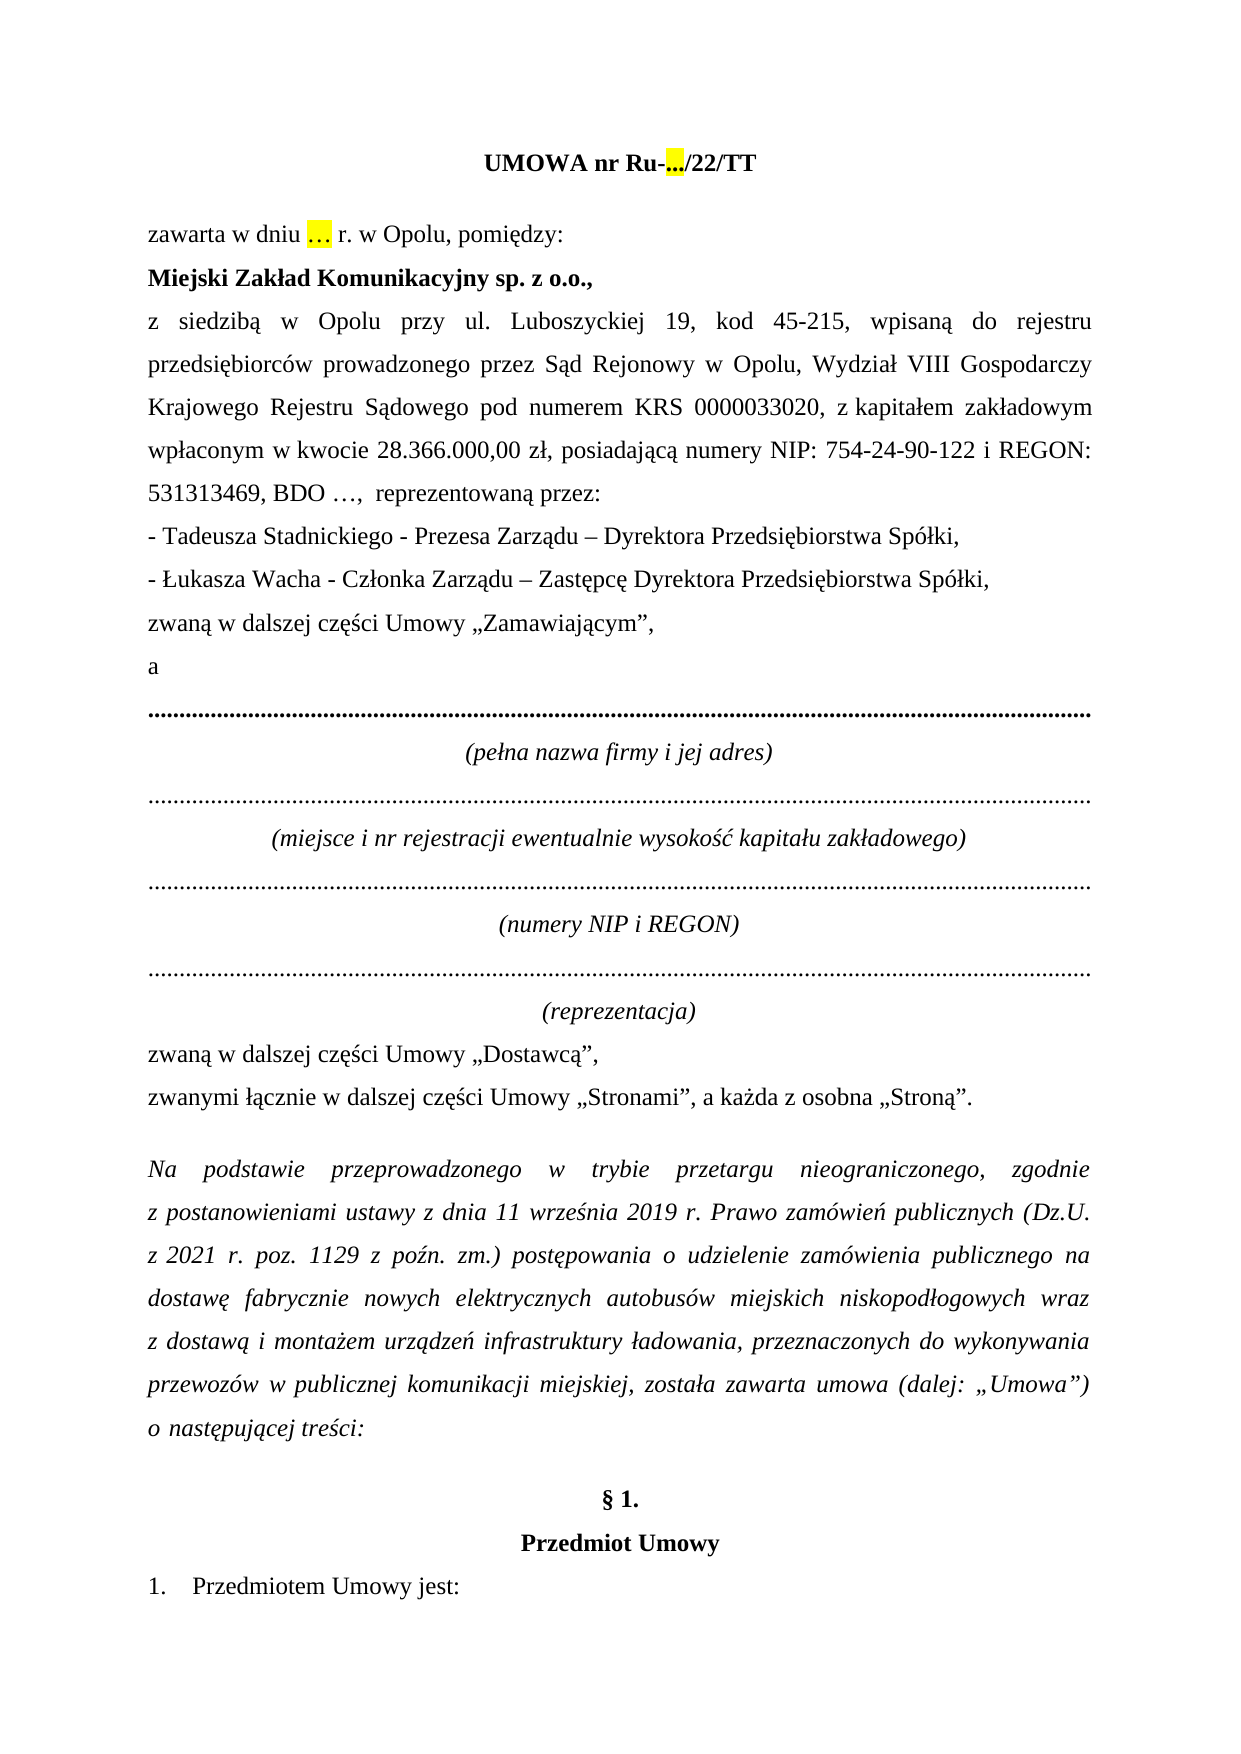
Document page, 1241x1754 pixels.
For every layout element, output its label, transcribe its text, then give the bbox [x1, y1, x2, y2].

text Miejski Zakład Komunikacyjny sp. z o.o., [148, 263, 1093, 291]
text zwanymi łącznie w dalszej części Umowy „Stronami”, a każda z osobna „Stroną”. [148, 1082, 1093, 1111]
text Przedmiot Umowy [148, 1528, 1093, 1556]
text (pełna nazwa firmy i jej adres) [148, 737, 1093, 766]
text ....................................................................................................................................................... [148, 866, 1093, 895]
text Na podstawie przeprowadzonego w trybie przetargu nieograniczonego, zgodnie z postanowieniami ustawy z dnia 11 września 2019 r. Prawo zamówień publicznych (Dz.U. z 2021 r. poz. 1129 z poźn. zm.) postępowania o udzielenie zamówienia publicznego na dostawę fabrycznie nowych elektrycznych autobusów miejskich niskopodłogowych wraz z dostawą i montażem urządzeń infrastruktury ładowania, przeznaczonych do wykonywania przewozów w publicznej komunikacji miejskiej, została zawarta umowa (dalej: „Umowa”) o następującej treści: [148, 1154, 1093, 1441]
text UMOWA nr Ru-.../22/TT [148, 148, 666, 176]
text UMOWA nr Ru-.../22/TT [684, 148, 1093, 176]
text § 1. [148, 1484, 1093, 1513]
text (numery NIP i REGON) [148, 909, 1093, 938]
text zwaną w dalszej części Umowy „Zamawiającym”, [148, 608, 1093, 636]
text - Tadeusza Stadnickiego - Prezesa Zarządu – Dyrektora Przedsiębiorstwa Spółki, [148, 521, 1093, 550]
text z siedzibą w Opolu przy ul. Luboszyckiej 19, kod 45-215, wpisaną do rejestru przedsiębiorców prowadzonego przez Sąd Rejonowy w Opolu, Wydział VIII Gospodarczy Krajowego Rejestru Sądowego pod numerem KRS 0000033020, z kapitałem zakładowym wpłaconym w kwocie 28.366.000,00 zł, posiadającą numery NIP: 754-24-90-122 i REGON: 531313469, BDO …, reprezentowaną przez: [148, 306, 1093, 507]
text ....................................................................................................................................................... [148, 780, 1093, 809]
list Przedmiotem Umowy jest: [148, 1571, 1093, 1599]
text ....................................................................................................................................................... [148, 953, 1093, 981]
text - Łukasza Wacha - Członka Zarządu – Zastępcę Dyrektora Przedsiębiorstwa Spółki, [148, 564, 1093, 593]
text (miejsce i nr rejestracji ewentualnie wysokość kapitału zakładowego) [148, 823, 1093, 852]
text a [148, 651, 1093, 679]
text (reprezentacja) [148, 996, 1093, 1024]
text ....................................................................................................................................................... [148, 694, 1093, 723]
text zawarta w dniu … r. w Opolu, pomiędzy: [148, 219, 1093, 248]
text zwaną w dalszej części Umowy „Dostawcą”, [148, 1039, 1093, 1068]
